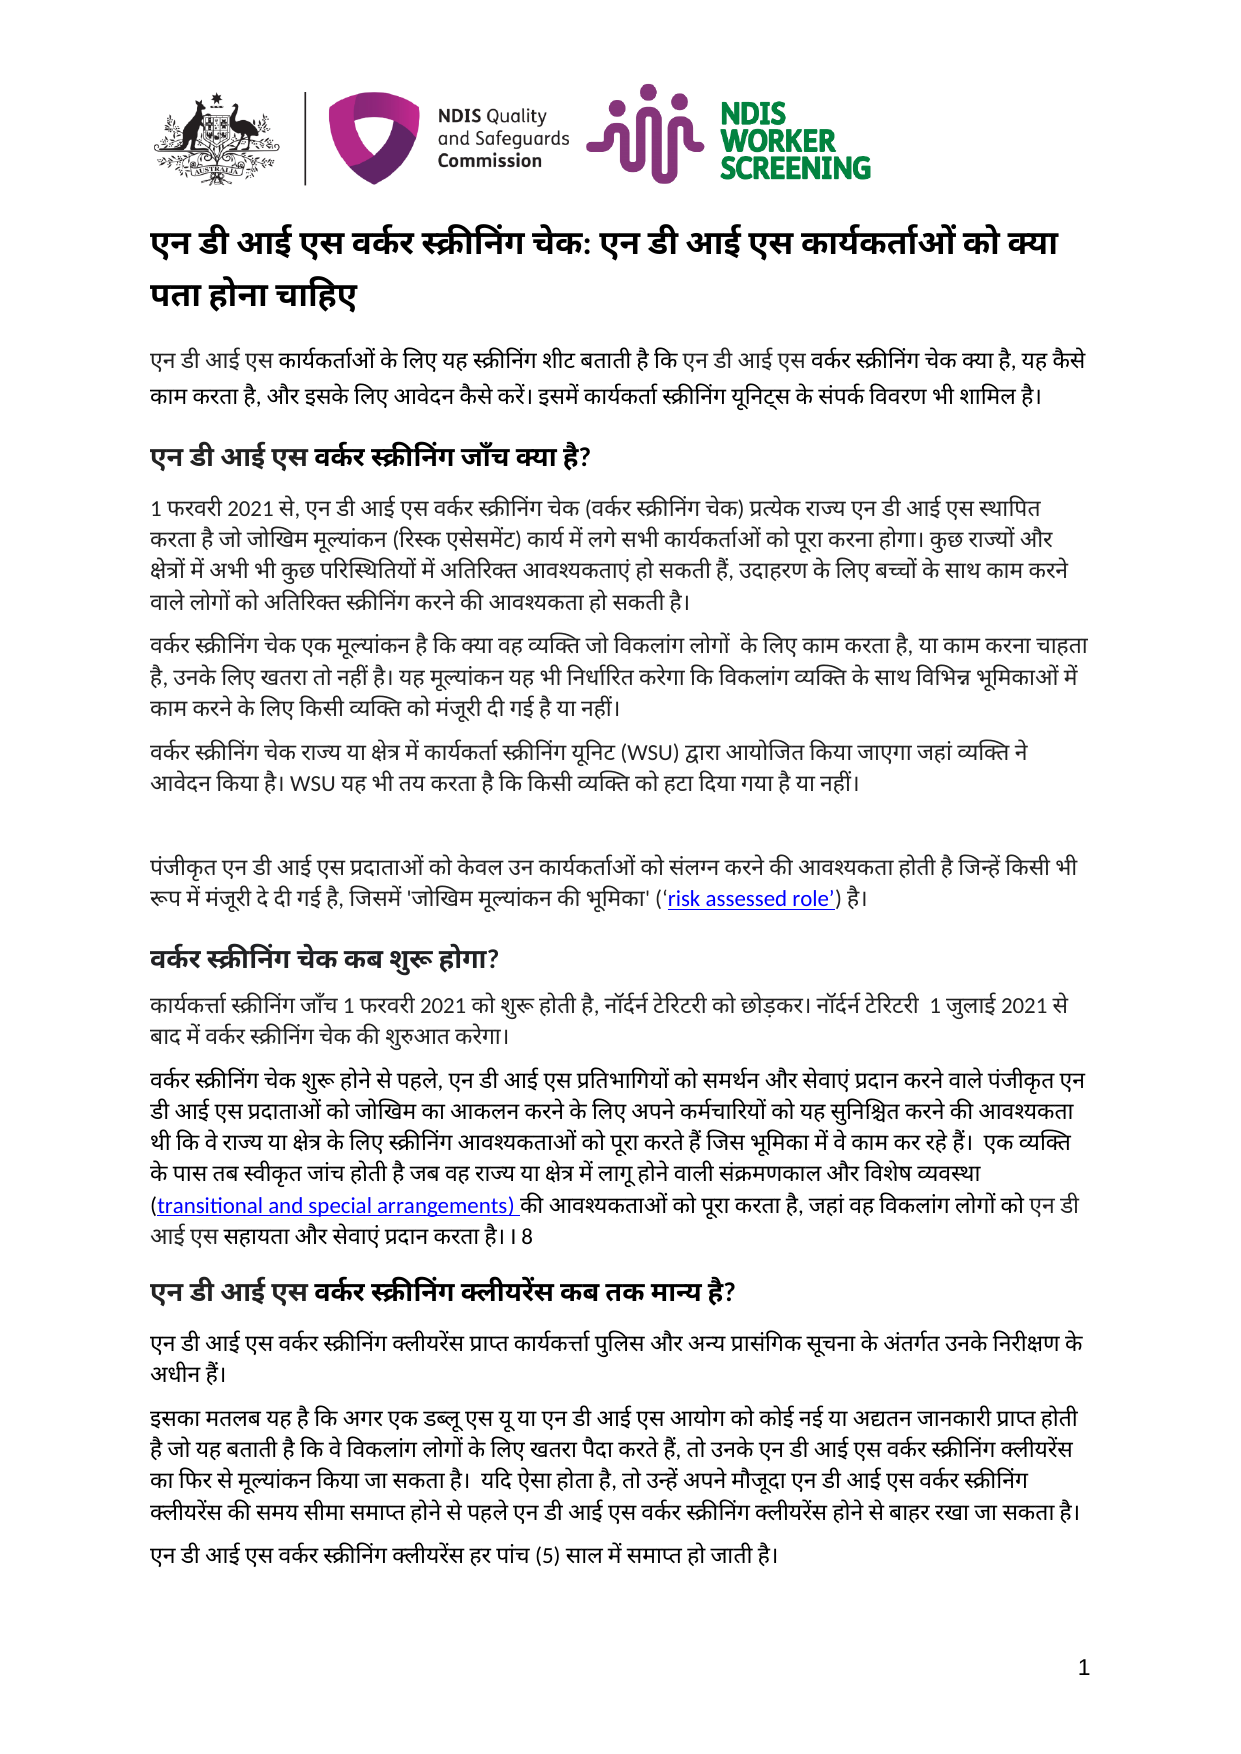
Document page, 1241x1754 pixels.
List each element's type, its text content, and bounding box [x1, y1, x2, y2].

text वर्कर स्क्रीनिंग चेक एक मूल्यांकन है कि क्या वह व्यक्ति जो विकलांग लोगों के लिए काम करता है, या काम करना चाहता है, उनके लिए खतरा तो नहीं है। यह मूल्यांकन यह भी निर्धारित करेगा कि विकलांग व्यक्ति के साथ विभिन्न भूमिकाओं में काम करने के लिए किसी व्यक्ति को मंजूरी दी गई है या नहीं। [150, 629, 1090, 723]
text कार्यकर्त्ता स्क्रीनिंग जाँच 1 फरवरी 2021 को शुरू होती है, नॉर्दर्न टेरिटरी को छोड़कर। नॉर्दर्न टेरिटरी 1 जुलाई 2021 से बाद में वर्कर स्क्रीनिंग चेक की शुरुआत करेगा। [150, 989, 1090, 1051]
text 1 फरवरी 2021 से, एन डी आई एस वर्कर स्क्रीनिंग चेक (वर्कर स्क्रीनिंग चेक) प्रत्येक राज्य एन डी आई एस स्थापित करता है जो जोखिम मूल्यांकन (रिस्क एसेसमेंट) कार्य में लगे सभी कार्यकर्ताओं को पूरा करना होगा। कुछ राज्यों और क्षेत्रों में अभी भी कुछ परिस्थितियों में अतिरिक्त आवश्यकताएं हो सकती हैं, उदाहरण के लिए बच्चों के साथ काम करने वाले लोगों को अतिरिक्त स्क्रीनिंग करने की आवश्यकता हो सकती है। [150, 492, 1090, 617]
picture [150, 73, 875, 193]
subtitle एन डी आई एस वर्कर स्क्रीनिंग जाँच क्या है? [150, 437, 1090, 474]
text वर्कर स्क्रीनिंग चेक कब शुरू होगा? [150, 926, 1090, 976]
text एन डी आई एस वर्कर स्क्रीनिंग क्लीयरेंस प्राप्त कार्यकर्त्ता पुलिस और अन्य प्रासंगिक सूचना के अंतर्गत उनके निरीक्षण के अधीन हैं। [150, 1327, 1090, 1389]
text वर्कर स्क्रीनिंग चेक शुरू होने से पहले, एन डी आई एस प्रतिभागियों को समर्थन और सेवाएं प्रदान करने वाले पंजीकृत एन डी आई एस प्रदाताओं को जोखिम का आकलन करने के लिए अपने कर्मचारियों को यह सुनिश्चित करने की आवश्यकता थी कि वे राज्य या क्षेत्र के लिए स्क्रीनिंग आवश्यकताओं को पूरा करते हैं जिस भूमिका में वे काम कर रहे हैं। एक व्यक्ति के पास तब स्वीकृत जांच होती है जब वह राज्य या क्षेत्र में लागू होने वाली संक्रमणकाल और विशेष व्यवस्था (transitional and special arrangements) की आवश्यकताओं को पूरा करता है, जहां वह विकलांग लोगों को एन डी आई एस सहायता और सेवाएं प्रदान करता है। I 8 [150, 1064, 1090, 1251]
text वर्कर स्क्रीनिंग चेक राज्य या क्षेत्र में कार्यकर्ता स्क्रीनिंग यूनिट (WSU) द्वारा आयोजित किया जाएगा जहां व्यक्ति ने आवेदन किया है। WSU यह भी तय करता है कि किसी व्यक्ति को हटा दिया गया है या नहीं। [150, 736, 1090, 798]
subtitle एन डी आई एस कार्यकर्ताओं के लिए यह स्क्रीनिंग शीट बताती है कि एन डी आई एस वर्कर स्क्रीनिंग चेक क्या है, यह कैसे काम करता है, और इसके लिए आवेदन कैसे करें। इसमें कार्यकर्ता स्क्रीनिंग यूनिट्स के संपर्क विवरण भी शामिल है। [150, 344, 1090, 411]
text एन डी आई एस वर्कर स्क्रीनिंग क्लीयरेंस हर पांच (5) साल में समाप्त हो जाती है। [150, 1539, 1090, 1571]
text पंजीकृत एन डी आई एस प्रदाताओं को केवल उन कार्यकर्ताओं को संलग्न करने की आवश्यकता होती है जिन्हें किसी भी रूप में मंजूरी दे दी गई है, जिसमें 'जोखिम मूल्यांकन की भूमिका' (‘risk assessed role’) है। [150, 851, 1090, 914]
text इसका मतलब यह है कि अगर एक डब्लू एस यू या एन डी आई एस आयोग को कोई नई या अद्यतन जानकारी प्राप्त होती है जो यह बताती है कि वे विकलांग लोगों के लिए खतरा पैदा करते हैं, तो उनके एन डी आई एस वर्कर स्क्रीनिंग क्लीयरेंस का फिर से मूल्यांकन किया जा सकता है। यदि ऐसा होता है, तो उन्हें अपने मौजूदा एन डी आई एस वर्कर स्क्रीनिंग क्लीयरेंस की समय सीमा समाप्त होने से पहले एन डी आई एस वर्कर स्क्रीनिंग क्लीयरेंस होने से बाहर रखा जा सकता है। [150, 1402, 1090, 1527]
subtitle एन डी आई एस वर्कर स्क्रीनिंग क्लीयरेंस कब तक मान्य है? [150, 1272, 1090, 1309]
subtitle एन डी आई एस वर्कर स्क्रीनिंग चेक: एन डी आई एस कार्यकर्ताओं को क्या पता होना चाहिए [150, 219, 1090, 317]
